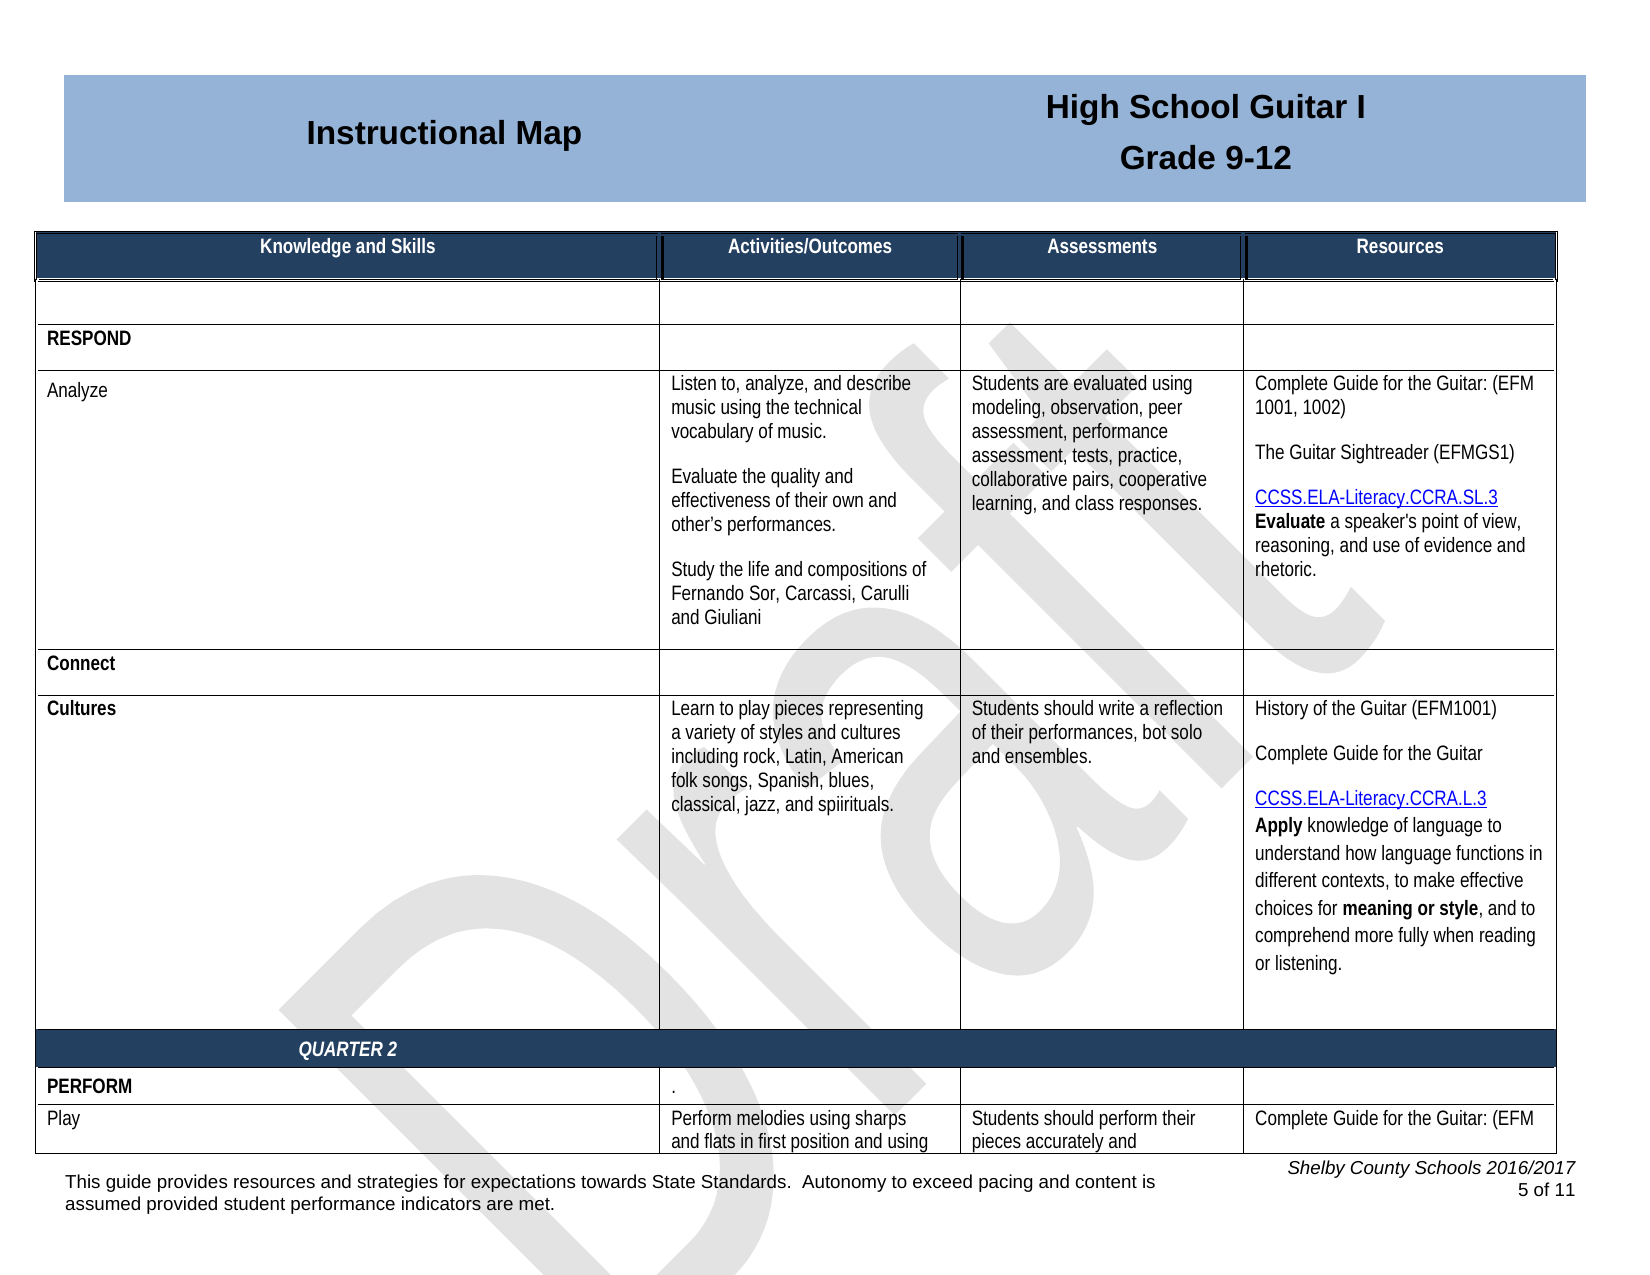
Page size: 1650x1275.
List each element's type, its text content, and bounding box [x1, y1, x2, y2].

table_header Knowledge and Skills [37, 232, 660, 278]
table_cell Students should write a reflection of their performances, bot solo and ensembles. [961, 696, 1243, 1029]
table_cell Analyze [36, 370, 659, 649]
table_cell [660, 282, 960, 324]
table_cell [961, 282, 1243, 324]
table_cell PERFORM [36, 1067, 659, 1104]
table_cell RESPOND [36, 324, 659, 370]
table_cell [1244, 649, 1556, 695]
table_cell [961, 1068, 1243, 1104]
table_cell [1244, 1104, 1556, 1153]
table_cell Learn to play pieces representing a variety of styles and cultures including rock, Latin, American folk songs, Spanish, blues, classical, jazz, and spiirituals. [660, 696, 960, 1029]
table_cell QUARTER 2 [36, 1029, 660, 1067]
table_cell Play [36, 1104, 659, 1153]
table_cell [660, 1030, 960, 1067]
table_cell Cultures [36, 695, 659, 1029]
table_cell Listen to, analyze, and describe music using the technical vocabulary of music. Evaluate the quality and effectiveness of their own and other’s performances. Study the life and compositions of Fernando Sor, Carcassi, Carulli and Giuliani [660, 371, 960, 649]
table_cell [1244, 279, 1556, 324]
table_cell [961, 1105, 1243, 1153]
table_header Activities/Outcomes [660, 232, 960, 278]
table_cell [961, 650, 1243, 695]
table_header Resources [1244, 234, 1555, 278]
table_cell Students are evaluated using modeling, observation, peer assessment, performance assessment, tests, practice, collaborative pairs, cooperative learning, and class responses. [961, 371, 1243, 649]
table_cell History of the Guitar (EFM1001) Complete Guide for the Guitar CCSS.ELA-Literacy.CCRA.L.3 Apply knowledge of language to understand how language functions in different contexts, to make effective choices for meaning or style, and to comprehend more fully when reading or listening. [1244, 695, 1556, 1029]
table_cell [960, 1030, 1244, 1067]
table_cell [660, 325, 960, 370]
table_cell [1244, 1067, 1556, 1104]
table_header Assessments [960, 232, 1244, 278]
table_cell Connect [36, 649, 659, 695]
table_cell . [660, 1068, 960, 1104]
table_cell Complete Guide for the Guitar: (EFM 1001, 1002) The Guitar Sightreader (EFMGS1) CCSS.ELA-Literacy.CCRA.SL.3 Evaluate a speaker's point of view, reasoning, and use of evidence and rhetoric. [1244, 370, 1556, 649]
table_cell [1244, 1029, 1556, 1067]
table_cell [660, 650, 960, 695]
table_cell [660, 1105, 960, 1153]
table_cell Compose [36, 279, 659, 324]
table_cell [961, 325, 1243, 370]
table_cell [1244, 324, 1556, 370]
